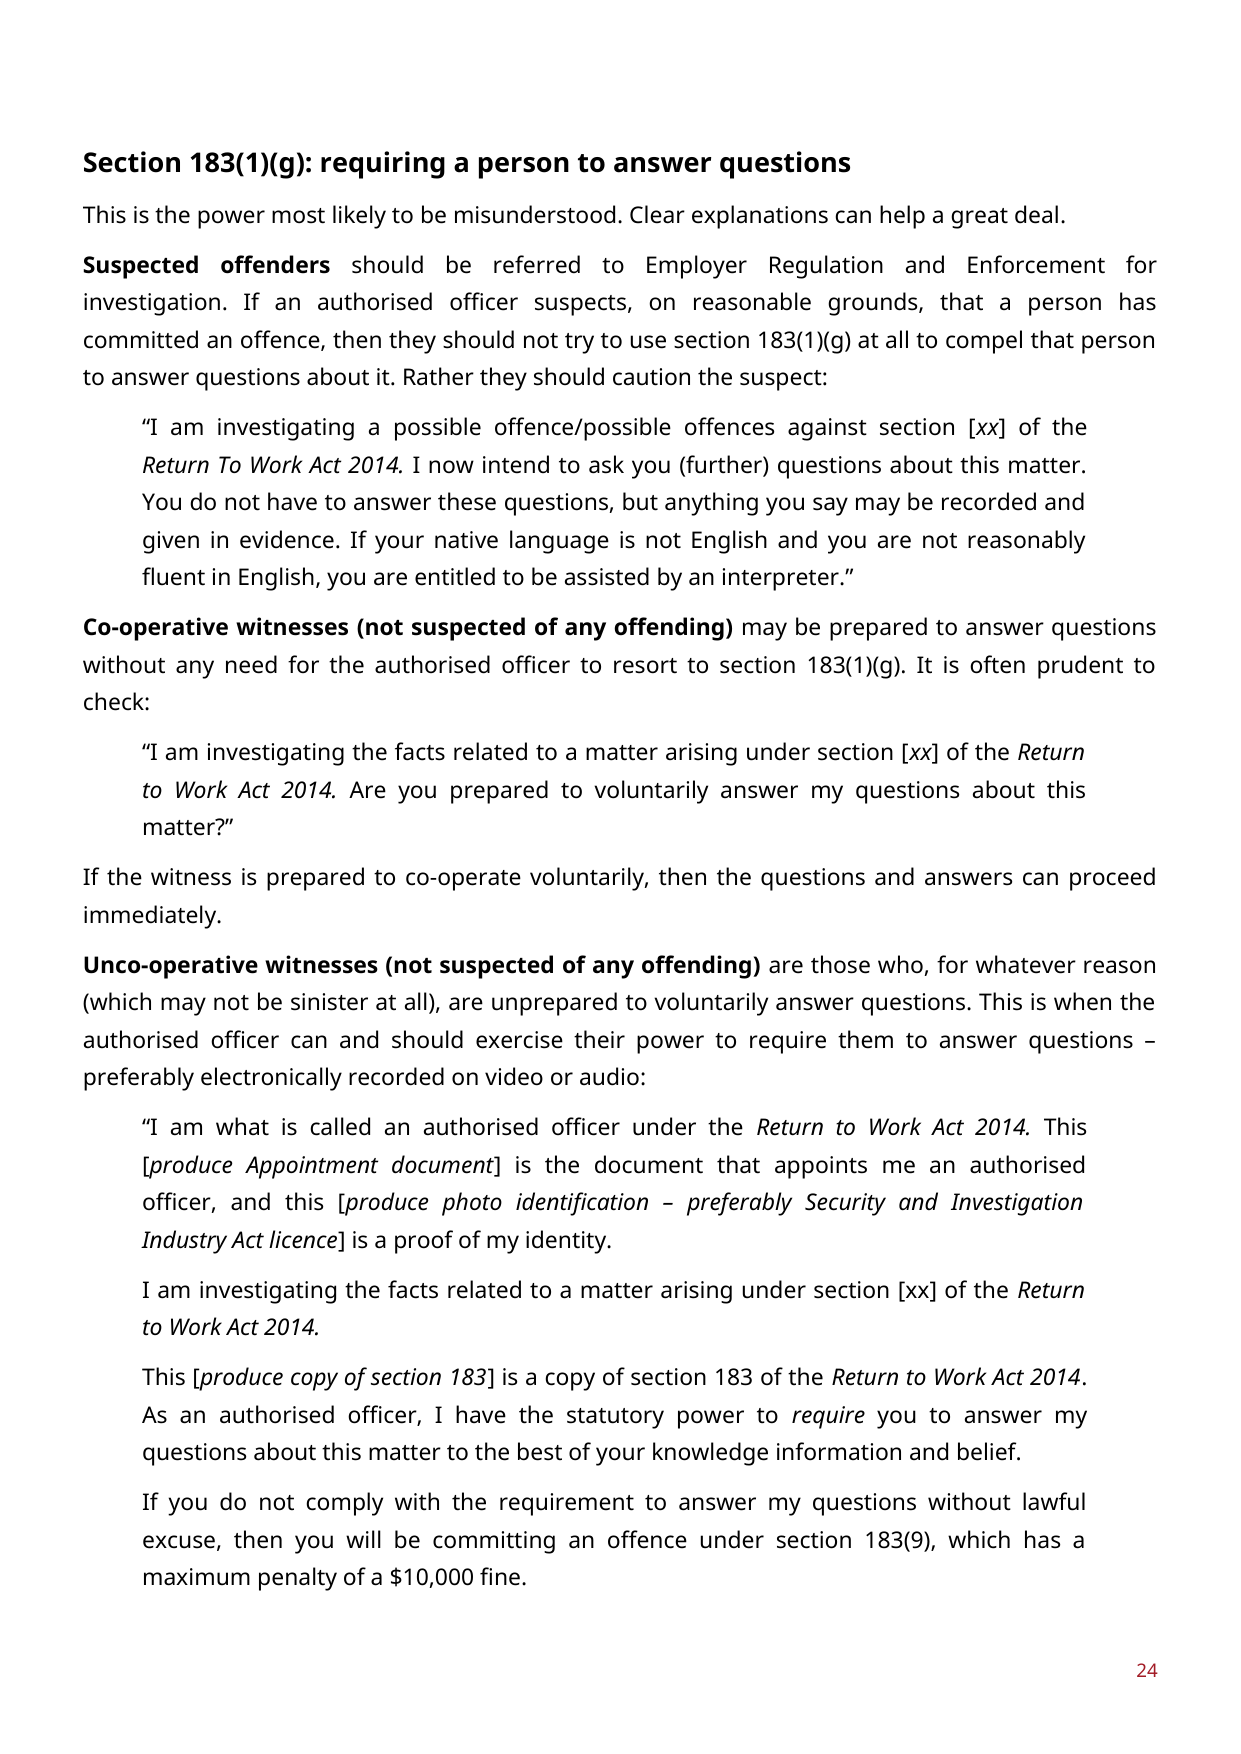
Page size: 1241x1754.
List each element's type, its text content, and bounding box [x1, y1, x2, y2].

text “I am investigating the facts related to a matter arising under section [xx] of the Return to Work Act 2014. Are you prepared to voluntarily answer my questions about this matter?” [142, 730, 1087, 842]
text “I am investigating a possible offence/possible offences against section [xx] of the Return To Work Act 2014. I now intend to ask you (further) questions about this matter. You do not have to answer these questions, but anything you say may be recorded and given in evidence. If your native language is not English and you are not reasonably fluent in English, you are entitled to be assisted by an interpreter.” [142, 405, 1087, 592]
text Suspected offenders should be referred to Employer Regulation and Enforcement for investigation. If an authorised officer suspects, on reasonable grounds, that a person has committed an offence, then they should not try to use section 183(1)(g) at all to compel that person to answer questions about it. Rather they should caution the suspect: [83, 242, 1157, 392]
text This [produce copy of section 183] is a copy of section 183 of the Return to Work Act 2014. As an authorised officer, I have the statutory power to require you to answer my questions about this matter to the best of your knowledge information and belief. [142, 1355, 1087, 1467]
text If you do not comply with the requirement to answer my questions without lawful excuse, then you will be committing an offence under section 183(9), which has a maximum penalty of a $10,000 fine. [142, 1480, 1087, 1592]
text Unco-operative witnesses (not suspected of any offending) are those who, for whatever reason (which may not be sinister at all), are unprepared to voluntarily answer questions. This is when the authorised officer can and should exercise their power to require them to answer questions – preferably electronically recorded on video or audio: [83, 942, 1157, 1092]
text “I am what is called an authorised officer under the Return to Work Act 2014. This [produce Appointment document] is the document that appoints me an authorised officer, and this [produce photo identification – preferably Security and Investigation Industry Act licence] is a proof of my identity. [142, 1105, 1087, 1255]
text This is the power most likely to be misunderstood. Clear explanations can help a great deal. [83, 192, 1157, 230]
text I am investigating the facts related to a matter arising under section [xx] of the Return to Work Act 2014. [142, 1267, 1087, 1342]
subtitle Section 183(1)(g): requiring a person to answer questions [83, 142, 1157, 180]
text Co-operative witnesses (not suspected of any offending) may be prepared to answer questions without any need for the authorised officer to resort to section 183(1)(g). It is often prudent to check: [83, 605, 1157, 717]
text If the witness is prepared to co-operate voluntarily, then the questions and answers can proceed immediately. [83, 855, 1157, 930]
